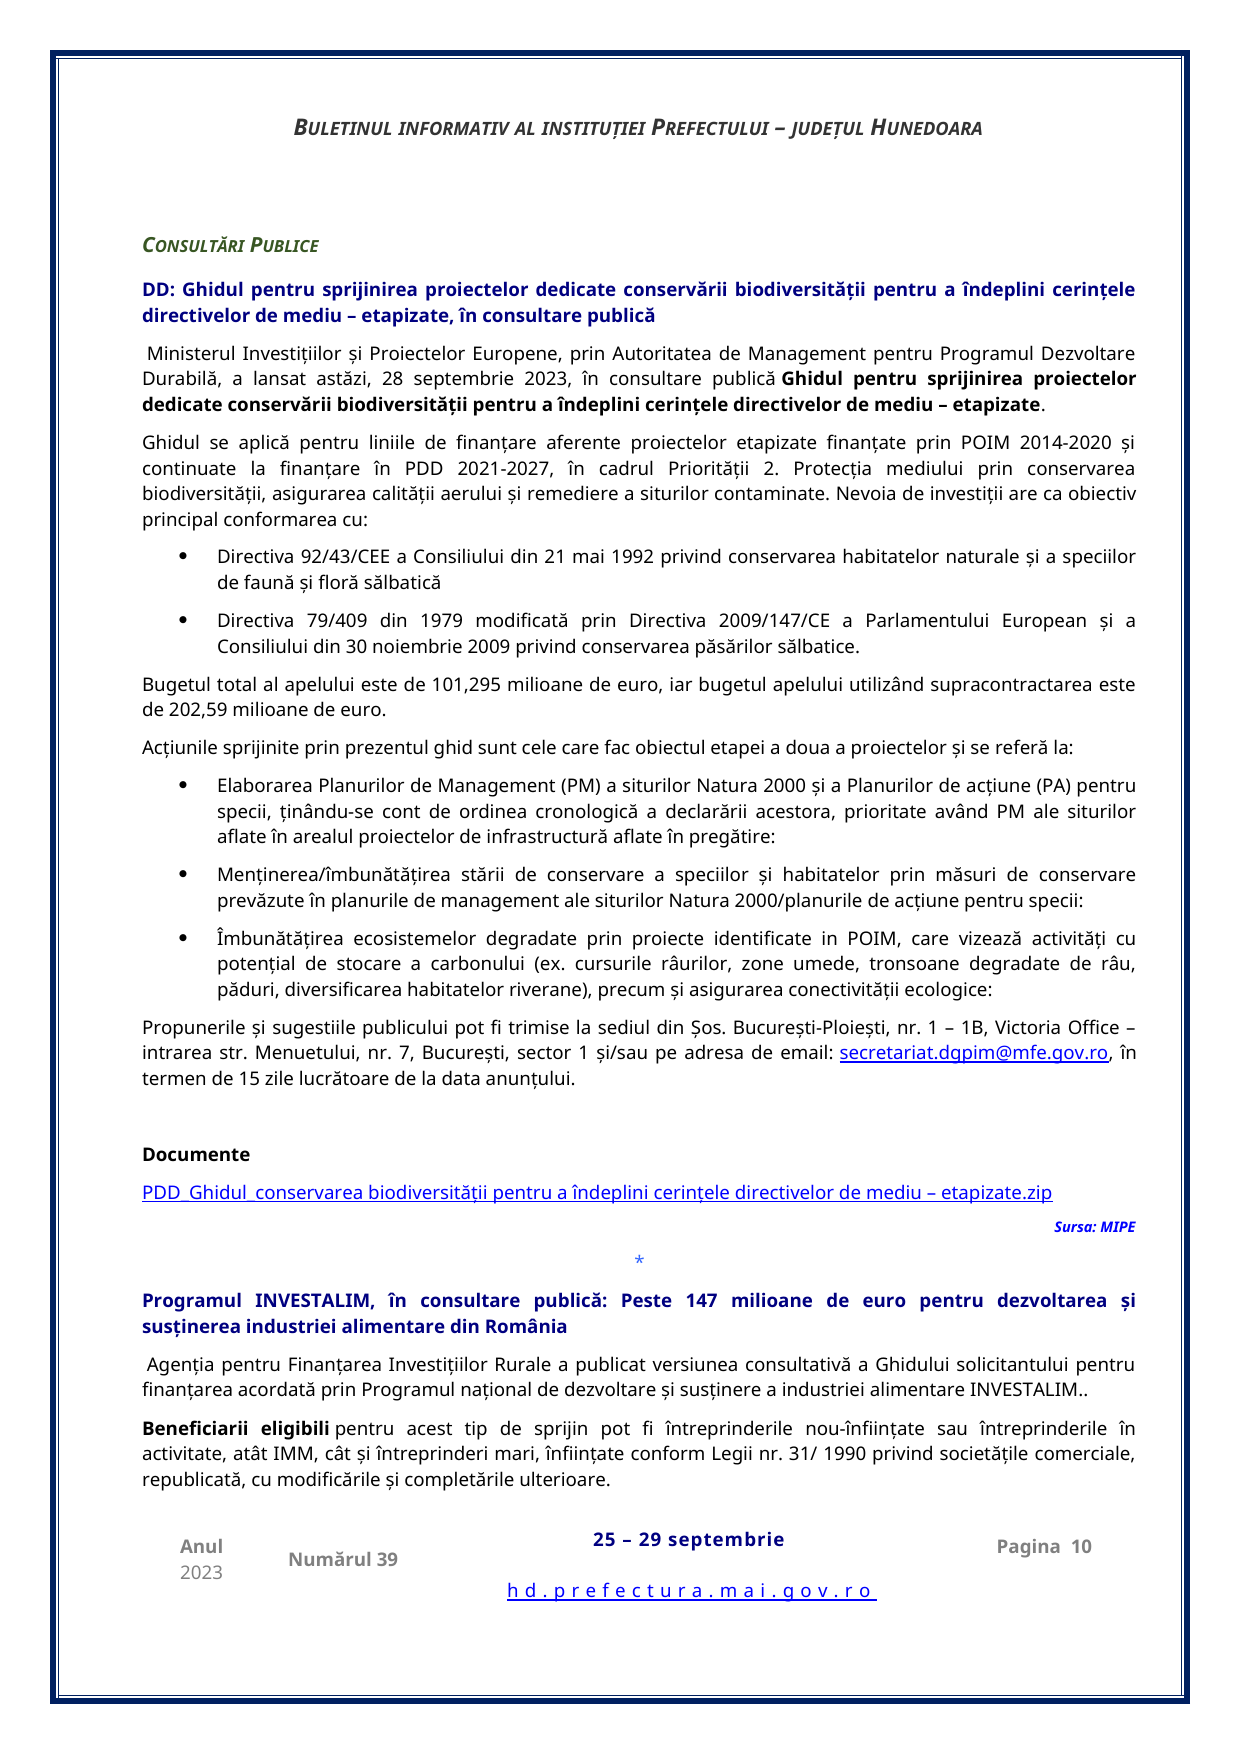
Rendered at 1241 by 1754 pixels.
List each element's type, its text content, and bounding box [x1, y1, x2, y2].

list Directiva 79/409 din 1979 modificată prin Directiva 2009/147/CE a Parlamentului European și a Consiliului din 30 noiembrie 2009 privind conservarea păsărilor sălbatice. [179, 607, 1137, 658]
text Propunerile și sugestiile publicului pot fi trimise la sediul din Șos. București-Ploiești, nr. 1 – 1B, Victoria Office – intrarea str. Menuetului, nr. 7, București, sector 1 și/sau pe adresa de email: secretariat.dgpim@mfe.gov.ro, în termen de 15 zile lucrătoare de la data anunțului. [142, 1014, 1137, 1091]
list Îmbunătățirea ecosistemelor degradate prin proiecte identificate in POIM, care vizează activități cu potențial de stocare a carbonului (ex. cursurile râurilor, zone umede, tronsoane degradate de râu, păduri, diversificarea habitatelor riverane), precum și asigurarea conectivității ecologice: [179, 925, 1137, 1002]
text Beneficiarii eligibili pentru acest tip de sprijin pot fi întreprinderile nou-înfiinţate sau întreprinderile în activitate, atât IMM, cât și întreprinderi mari, înființate conform Legii nr. 31/ 1990 privind societățile comerciale, republicată, cu modificările și completările ulterioare. [142, 1415, 1137, 1491]
list Directiva 92/43/CEE a Consiliului din 21 mai 1992 privind conservarea habitatelor naturale și a speciilor de faună și floră sălbatică [179, 544, 1137, 595]
text DD: Ghidul pentru sprijinirea proiectelor dedicate conservării biodiversității pentru a îndeplini cerințele directivelor de mediu – etapizate, în consultare publică [142, 277, 1137, 328]
text Programul INVESTALIM, în consultare publică: Peste 147 milioane de euro pentru dezvoltarea și susținerea industriei alimentare din România [142, 1288, 1137, 1339]
text Ministerul Investițiilor și Proiectelor Europene, prin Autoritatea de Management pentru Programul Dezvoltare Durabilă, a lansat astăzi, 28 septembrie 2023, în consultare publică Ghidul pentru sprijinirea proiectelor dedicate conservării biodiversității pentru a îndeplini cerințele directivelor de mediu – etapizate. [142, 340, 1137, 417]
text Acțiunile sprijinite prin prezentul ghid sunt cele care fac obiectul etapei a doua a proiectelor și se referă la: [142, 734, 1137, 760]
text Ghidul se aplică pentru liniile de finanțare aferente proiectelor etapizate finanțate prin POIM 2014-2020 și continuate la finanțare în PDD 2021-2027, în cadrul Priorității 2. Protecția mediului prin conservarea biodiversităţii, asigurarea calității aerului şi remediere a siturilor contaminate. Nevoia de investiții are ca obiectiv principal conformarea cu: [142, 429, 1137, 531]
text Agenția pentru Finanțarea Investițiilor Rurale a publicat versiunea consultativă a Ghidului solicitantului pentru finanțarea acordată prin Programul național de dezvoltare și susținere a industriei alimentare INVESTALIM.. [142, 1351, 1137, 1402]
text Documente [142, 1141, 1137, 1167]
text Consultări Publice [142, 230, 1137, 258]
text Bugetul total al apelului este de 101,295 milioane de euro, iar bugetul apelului utilizând supracontractarea este de 202,59 milioane de euro. [142, 671, 1137, 722]
text Sursa: MIPE [142, 1217, 1137, 1237]
text * [142, 1250, 1137, 1275]
list Menținerea/îmbunătățirea stării de conservare a speciilor și habitatelor prin măsuri de conservare prevăzute în planurile de management ale siturilor Natura 2000/planurile de acțiune pentru specii: [179, 862, 1137, 913]
text PDD_Ghidul_conservarea biodiversității pentru a îndeplini cerințele directivelor de mediu – etapizate.zip [142, 1179, 1137, 1205]
list Elaborarea Planurilor de Management (PM) a siturilor Natura 2000 și a Planurilor de acțiune (PA) pentru specii, ținându-se cont de ordinea cronologică a declarării acestora, prioritate având PM ale siturilor aflate în arealul proiectelor de infrastructură aflate în pregătire: [179, 772, 1137, 849]
